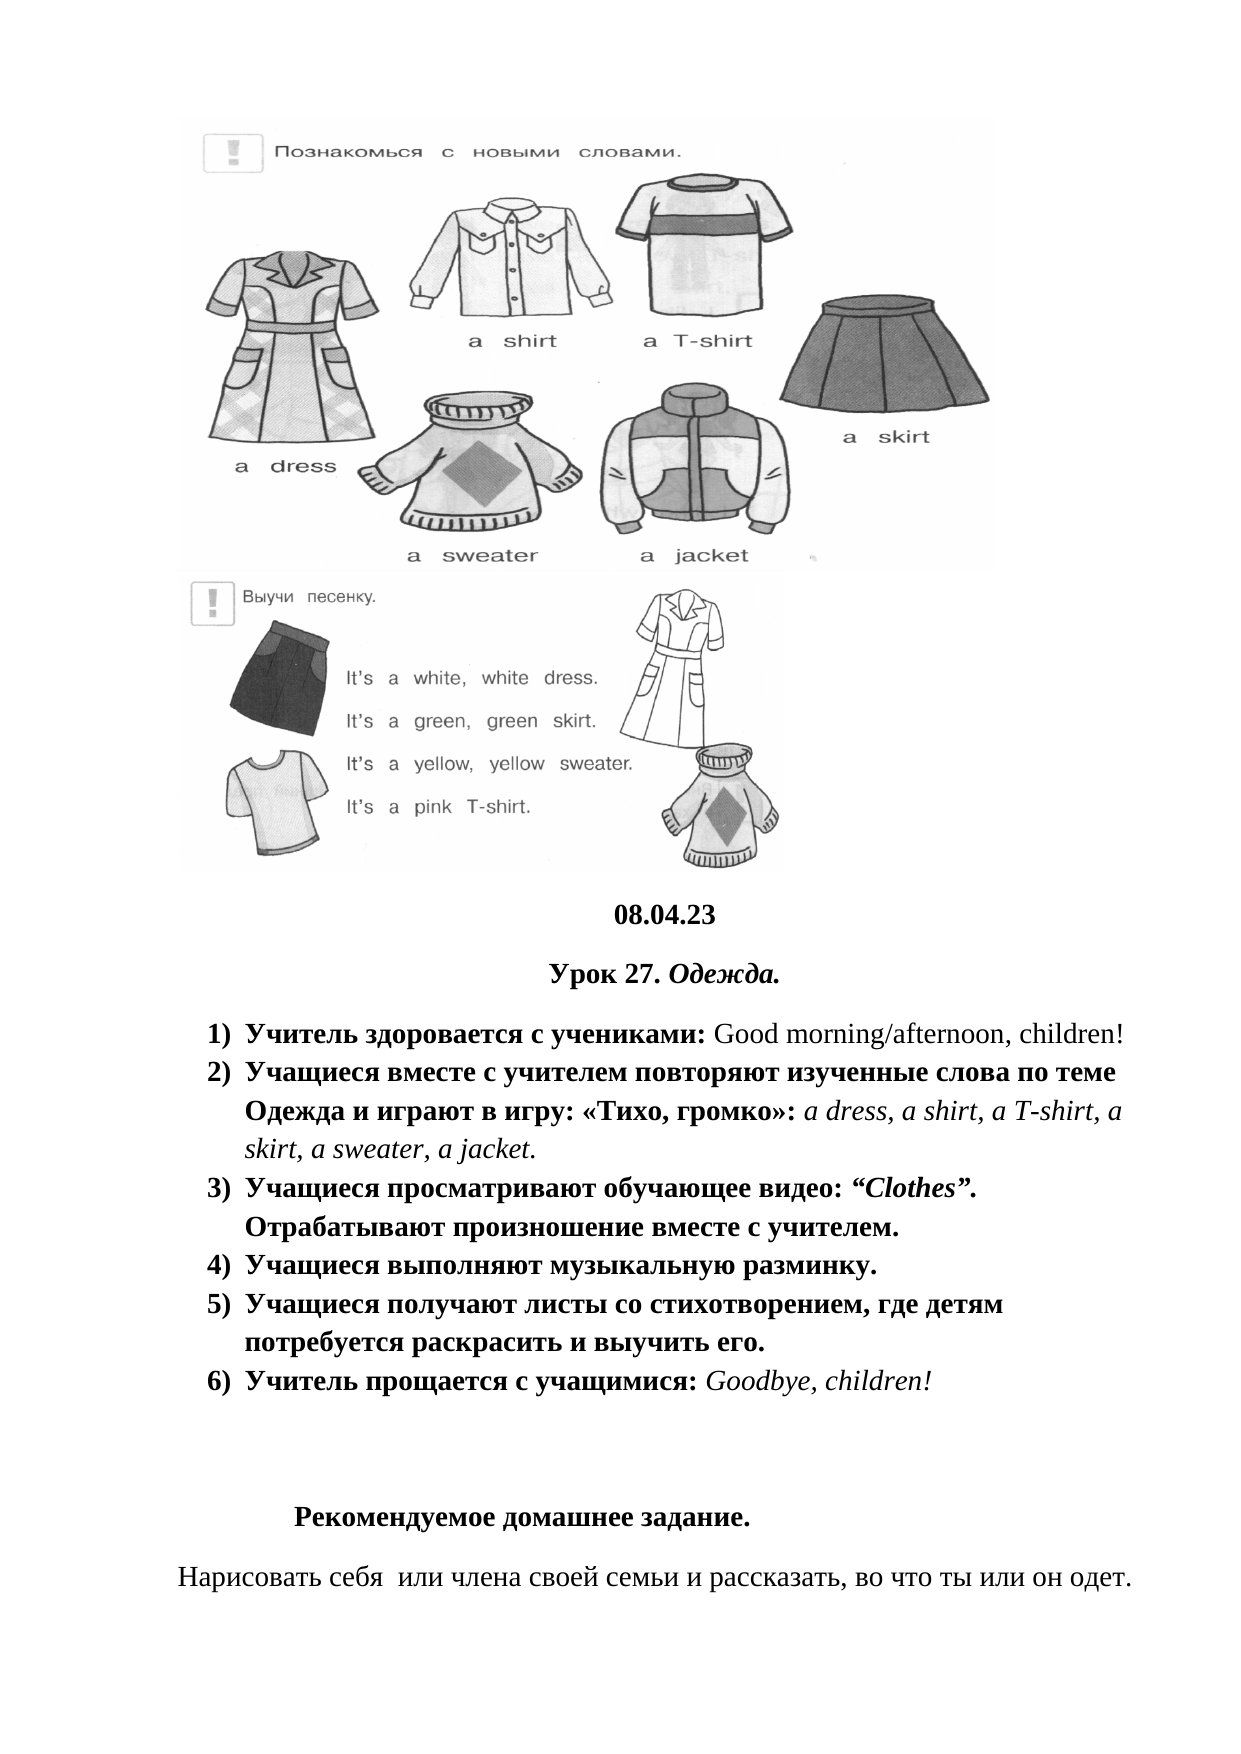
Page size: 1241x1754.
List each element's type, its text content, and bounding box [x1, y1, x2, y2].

text 08.04.23 [177, 897, 1152, 931]
picture [177, 118, 995, 572]
list Учитель здоровается с учениками: Good morning/afternoon, children! [207, 1016, 1152, 1049]
list Учащиеся вместе с учителем повторяют изученные слова по теме Одежда и играют в игру: «Тихо, громко»: a dress, a shirt, a T-shirt, a skirt, a sweater, a jacket. [207, 1054, 1152, 1165]
list Учащиеся выполняют музыкальную разминку. [207, 1247, 1152, 1281]
text Нарисовать себя или члена своей семьи и рассказать, во что ты или он одет. [177, 1559, 1152, 1592]
picture [177, 575, 784, 873]
list Учитель прощается с учащимися: Goodbye, children! [207, 1363, 1152, 1396]
text Рекомендуемое домашнее задание. [177, 1499, 1152, 1533]
list Учащиеся получают листы со стихотворением, где детям потребуется раскрасить и выучить его. [207, 1286, 1152, 1358]
text Урок 27. Одежда. [177, 957, 1152, 990]
list Учащиеся просматривают обучающее видео: “Clothes”. Отрабатывают произношение вместе с учителем. [207, 1170, 1152, 1242]
